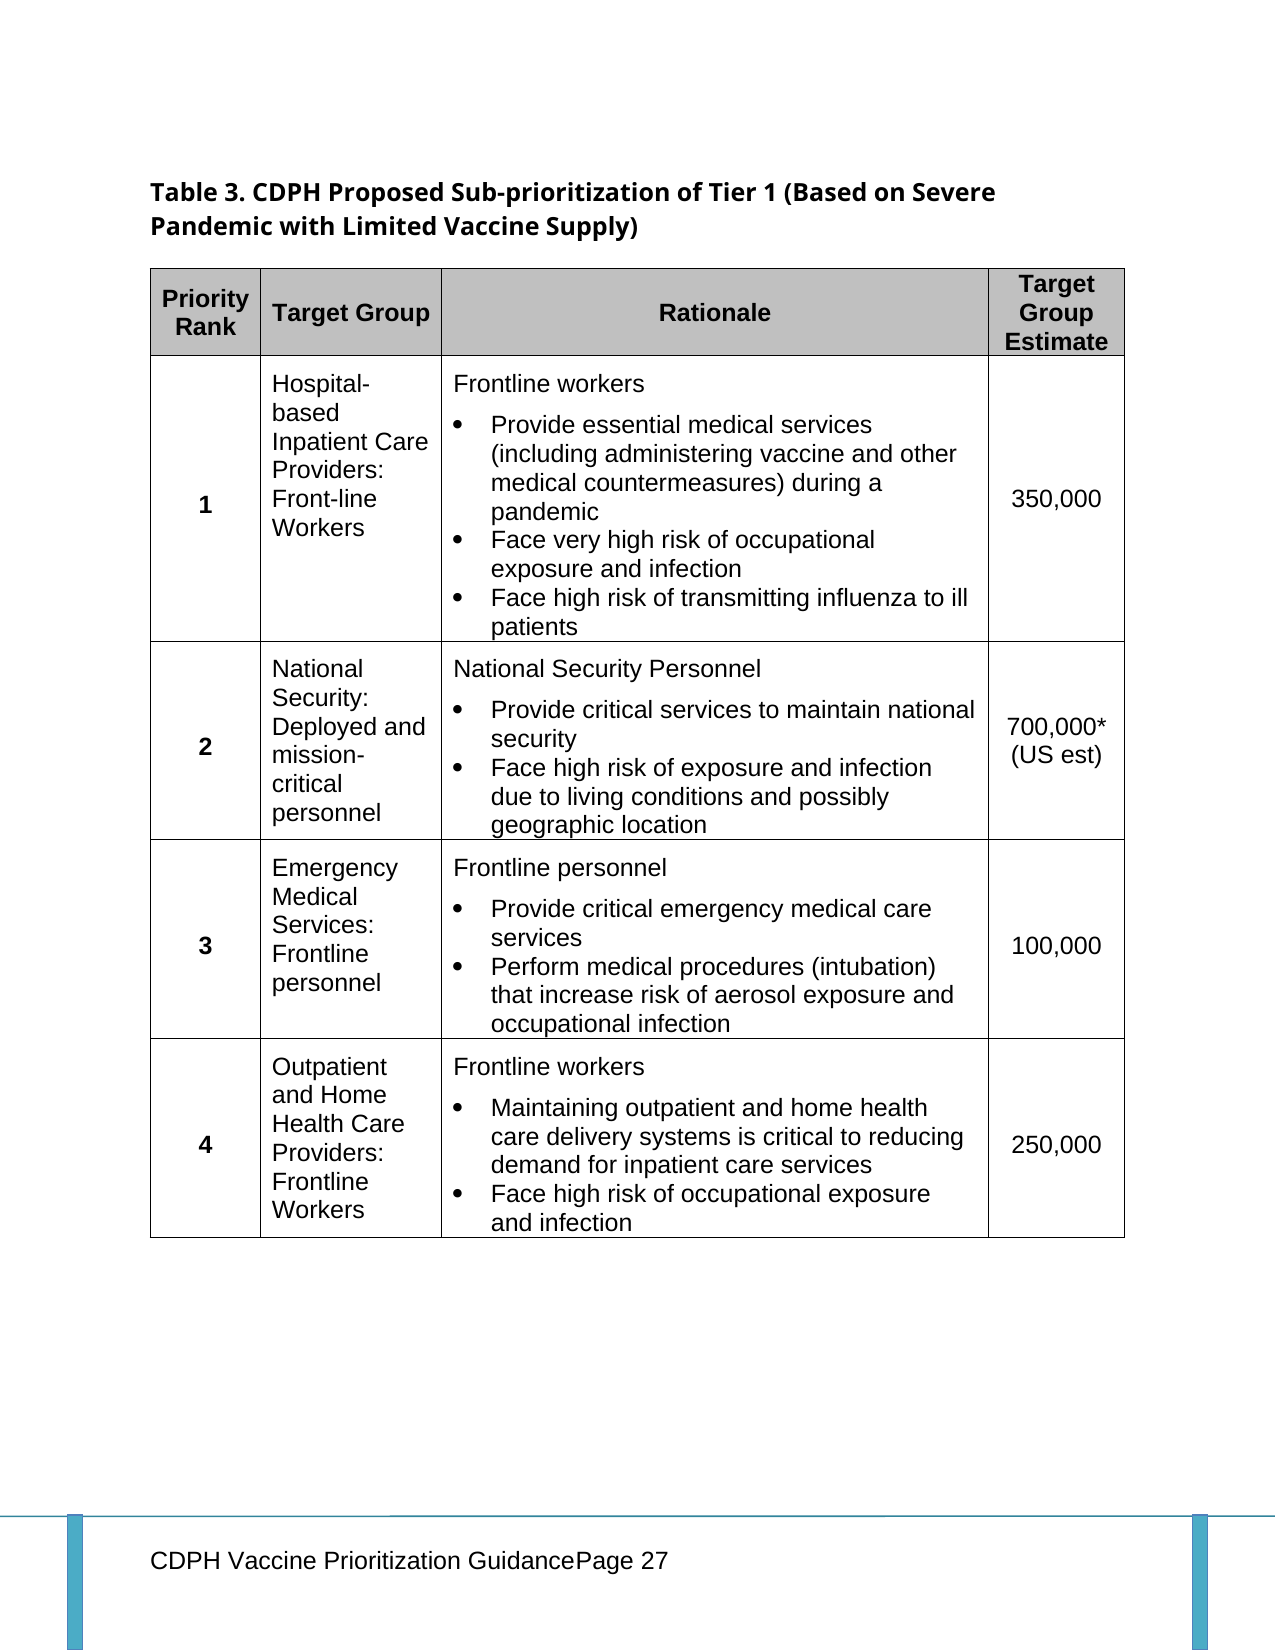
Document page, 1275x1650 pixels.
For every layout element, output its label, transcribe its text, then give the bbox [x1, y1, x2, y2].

table_header Rationale [442, 269, 988, 355]
table_cell 700,000* (US est) [989, 642, 1124, 839]
table_cell Frontline workers Provide essential medical services (including administering vaccine and other medical countermeasures) during a pandemic Face very high risk of occupational exposure and infection Face high risk of transmitting influenza to ill patients [442, 356, 988, 641]
table_cell Frontline personnel Provide critical emergency medical care services Perform medical procedures (intubation) that increase risk of aerosol exposure and occupational infection [442, 840, 988, 1038]
table_cell 4 [151, 1039, 260, 1237]
table_cell 2 [151, 642, 260, 839]
table_cell Hospital-based Inpatient Care Providers: Front-line Workers [261, 356, 441, 641]
table_cell Outpatient and Home Health Care Providers: Frontline Workers [261, 1039, 441, 1237]
table_cell 1 [151, 356, 260, 641]
subtitle Table 3. CDPH Proposed Sub-prioritization of Tier 1 (Based on Severe Pandemic with Limited Vaccine Supply) [150, 175, 1125, 243]
table_cell National Security Personnel Provide critical services to maintain national security Face high risk of exposure and infection due to living conditions and possibly geographic location [442, 642, 988, 839]
table_cell Frontline workers Maintaining outpatient and home health care delivery systems is critical to reducing demand for inpatient care services Face high risk of occupational exposure and infection [442, 1039, 988, 1237]
table_cell 350,000 [989, 356, 1124, 641]
table_cell 3 [151, 840, 260, 1038]
table_header Target Group [261, 269, 441, 355]
table_cell 100,000 [989, 840, 1124, 1038]
table_cell Emergency Medical Services: Frontline personnel [261, 840, 441, 1038]
table_cell 250,000 [989, 1039, 1124, 1237]
table_header Target Group Estimate [989, 269, 1124, 355]
table_header Priority Rank [151, 269, 260, 355]
table_cell National Security: Deployed and mission-critical personnel [261, 642, 441, 839]
